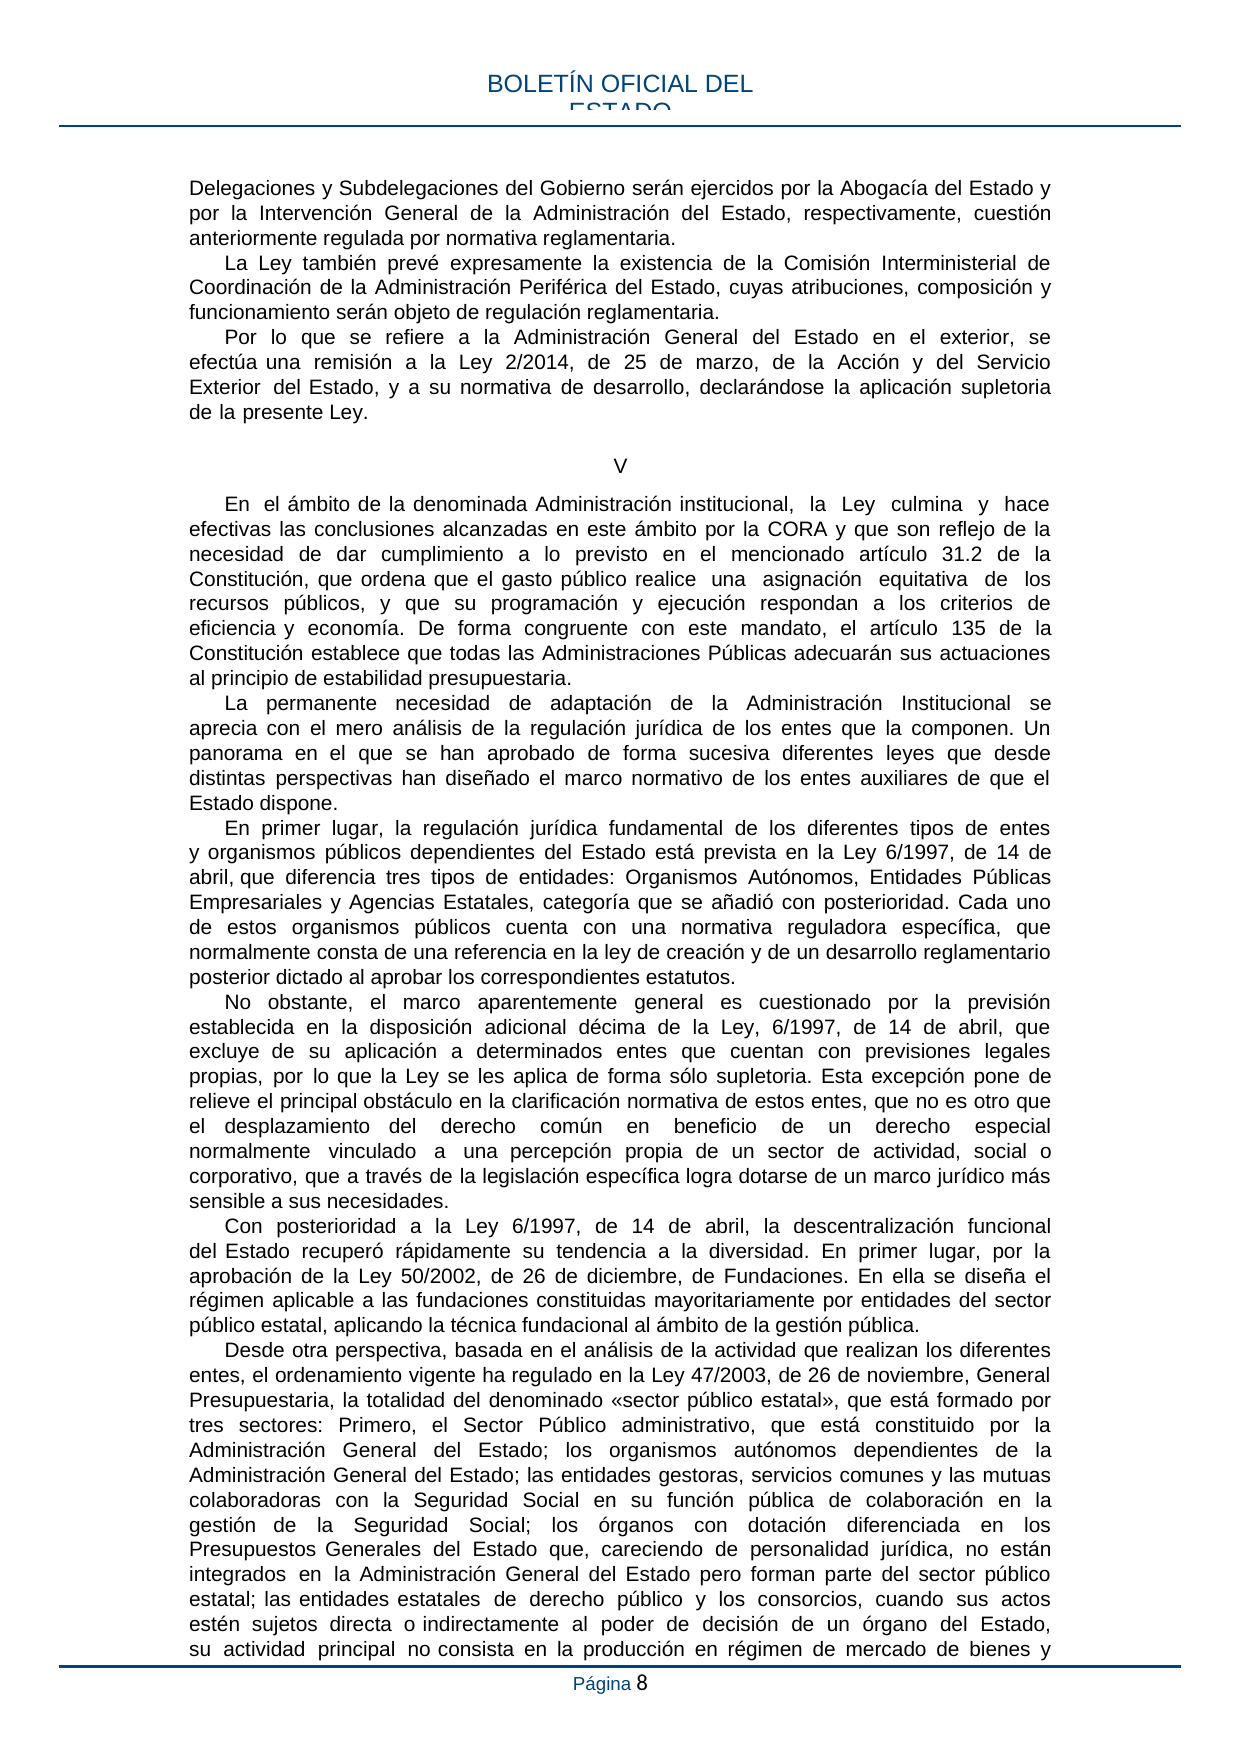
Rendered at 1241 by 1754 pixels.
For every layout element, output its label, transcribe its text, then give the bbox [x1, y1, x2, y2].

text La permanente necesidad de adaptación de la Administración Institucional se aprecia con el mero análisis de la regulación jurídica de los entes que la componen. Un panorama en el que se han aprobado de forma sucesiva diferentes leyes que desde distintas perspectivas han diseñado el marco normativo de los entes auxiliares de que el Estado dispone. [189, 691, 1051, 814]
text En primer lugar, la regulación jurídica fundamental de los diferentes tipos de entes y organismos públicos dependientes del Estado está prevista en la Ley 6/1997, de 14 de abril, que diferencia tres tipos de entidades: Organismos Autónomos, Entidades Públicas Empresariales y Agencias Estatales, categoría que se añadió con posterioridad. Cada uno de estos organismos públicos cuenta con una normativa reguladora específica, que normalmente consta de una referencia en la ley de creación y de un desarrollo reglamentario posterior dictado al aprobar los correspondientes estatutos. [189, 815, 1051, 989]
text No obstante, el marco aparentemente general es cuestionado por la previsión establecida en la disposición adicional décima de la Ley, 6/1997, de 14 de abril, que excluye de su aplicación a determinados entes que cuentan con previsiones legales propias, por lo que la Ley se les aplica de forma sólo supletoria. Esta excepción pone de relieve el principal obstáculo en la clarificación normativa de estos entes, que no es otro que el desplazamiento del derecho común en beneficio de un derecho especial normalmente vinculado a una percepción propia de un sector de actividad, social o corporativo, que a través de la legislación específica logra dotarse de un marco jurídico más sensible a sus necesidades. [189, 989, 1051, 1213]
text La Ley también prevé expresamente la existencia de la Comisión Interministerial de Coordinación de la Administración Periférica del Estado, cuyas atribuciones, composición y funcionamiento serán objeto de regulación reglamentaria. [189, 250, 1051, 324]
text Por lo que se refiere a la Administración General del Estado en el exterior, se efectúa una remisión a la Ley 2/2014, de 25 de marzo, de la Acción y del Servicio Exterior del Estado, y a su normativa de desarrollo, declarándose la aplicación supletoria de la presente Ley. [189, 325, 1051, 424]
text En el ámbito de la denominada Administración institucional, la Ley culmina y hace efectivas las conclusiones alcanzadas en este ámbito por la CORA y que son reflejo de la necesidad de dar cumplimiento a lo previsto en el mencionado artículo 31.2 de la Constitución, que ordena que el gasto público realice una asignación equitativa de los recursos públicos, y que su programación y ejecución respondan a los criterios de eficiencia y economía. De forma congruente con este mandato, el artículo 135 de la Constitución establece que todas las Administraciones Públicas adecuarán sus actuaciones al principio de estabilidad presupuestaria. [189, 492, 1051, 690]
text Con posterioridad a la Ley 6/1997, de 14 de abril, la descentralización funcional del Estado recuperó rápidamente su tendencia a la diversidad. En primer lugar, por la aprobación de la Ley 50/2002, de 26 de diciembre, de Fundaciones. En ella se diseña el régimen aplicable a las fundaciones constituidas mayoritariamente por entidades del sector público estatal, aplicando la técnica fundacional al ámbito de la gestión pública. [189, 1214, 1051, 1337]
text V [258, 454, 982, 478]
text Delegaciones y Subdelegaciones del Gobierno serán ejercidos por la Abogacía del Estado y por la Intervención General de la Administración del Estado, respectivamente, cuestión anteriormente regulada por normativa reglamentaria. [189, 176, 1051, 249]
